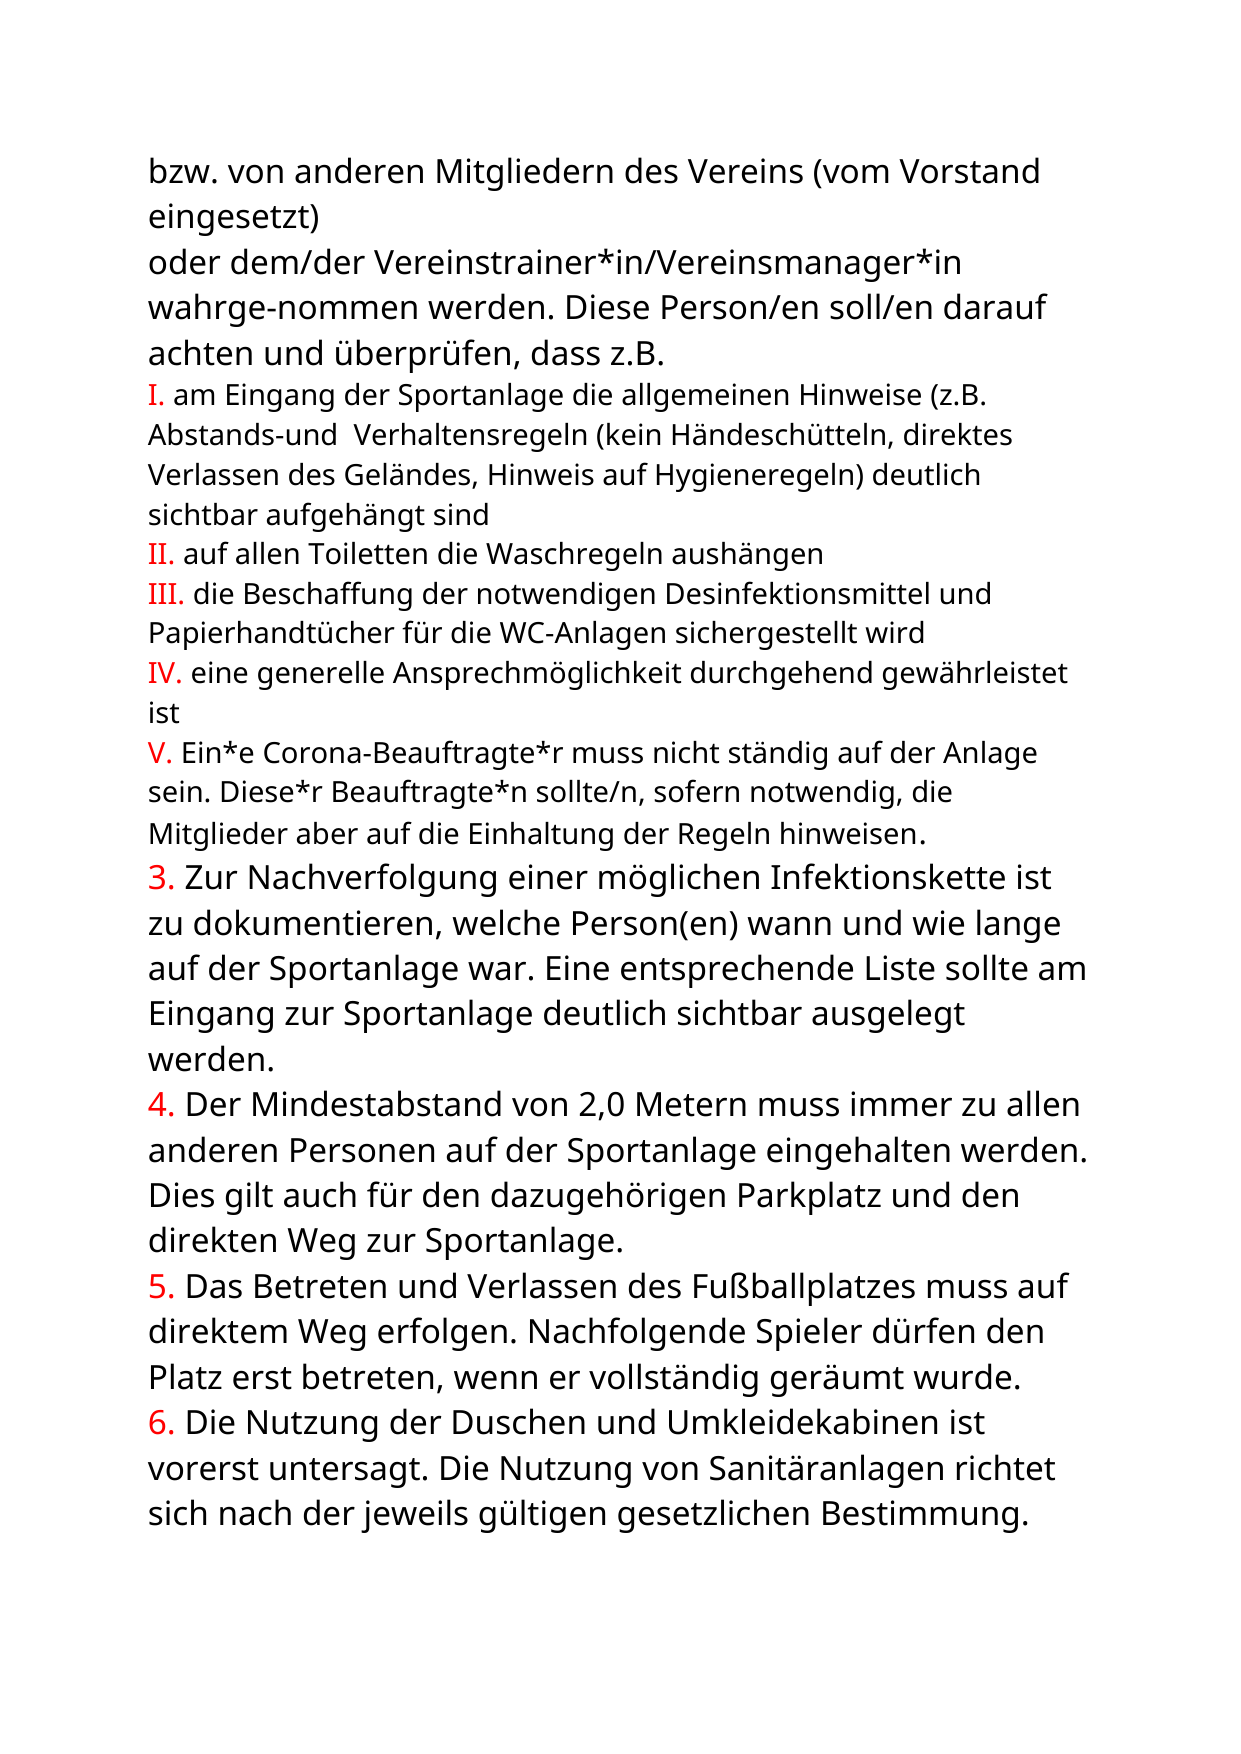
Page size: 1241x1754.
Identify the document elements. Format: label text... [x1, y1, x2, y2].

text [148, 148, 1093, 238]
text 3. Zur Nachverfolgung einer möglichen Infektionskette ist zu dokumentieren, welche Person(en) wann und wie lange auf der Sportanlage war. Eine entsprechende Liste sollte am Eingang zur Sportanlage deutlich sichtbar ausgelegt werden. [148, 854, 1093, 1081]
text 4. Der Mindestabstand von 2,0 Metern muss immer zu allen anderen Personen auf der Sportanlage eingehalten werden. Dies gilt auch für den dazugehörigen Parkplatz und den [148, 1081, 1093, 1217]
text II. auf allen Toiletten die Waschregeln aushängen [148, 533, 1093, 573]
text 6. Die Nutzung der Duschen und Umkleidekabinen ist vorerst untersagt. Die Nutzung von Sanitäranlagen richtet sich nach der jeweils gültigen gesetzlichen Bestimmung. [148, 1399, 1093, 1535]
text I. am Eingang der Sportanlage die allgemeinen Hinweise (z.B. Abstands-und Verhaltensregeln (kein Händeschütteln, direktes Verlassen des Geländes, Hinweis auf Hygieneregeln) deutlich sichtbar aufgehängt sind [148, 375, 1093, 533]
text 5. Das Betreten und Verlassen des Fußballplatzes muss auf direktem Weg erfolgen. Nachfolgende Spieler dürfen den Platz erst betreten, wenn er vollständig geräumt wurde. [148, 1263, 1093, 1399]
text IV. eine generelle Ansprechmöglichkeit durchgehend gewährleistet ist [148, 652, 1093, 732]
text direkten Weg zur Sportanlage. [148, 1217, 1093, 1263]
text III. die Beschaffung der notwendigen Desinfektionsmittel und Papierhandtücher für die WC-Anlagen sichergestellt wird [148, 573, 1093, 652]
text oder dem/der Vereinstrainer*in/Vereinsmanager*in wahrge-nommen werden. Diese Person/en soll/en darauf achten und überprüfen, dass z.B. [148, 238, 1093, 375]
text V. Ein*e Corona-Beauftragte*r muss nicht ständig auf der Anlage sein. Diese*r Beauftragte*n sollte/n, sofern notwendig, die Mitglieder aber auf die Einhaltung der Regeln hinweisen. [148, 732, 1093, 854]
